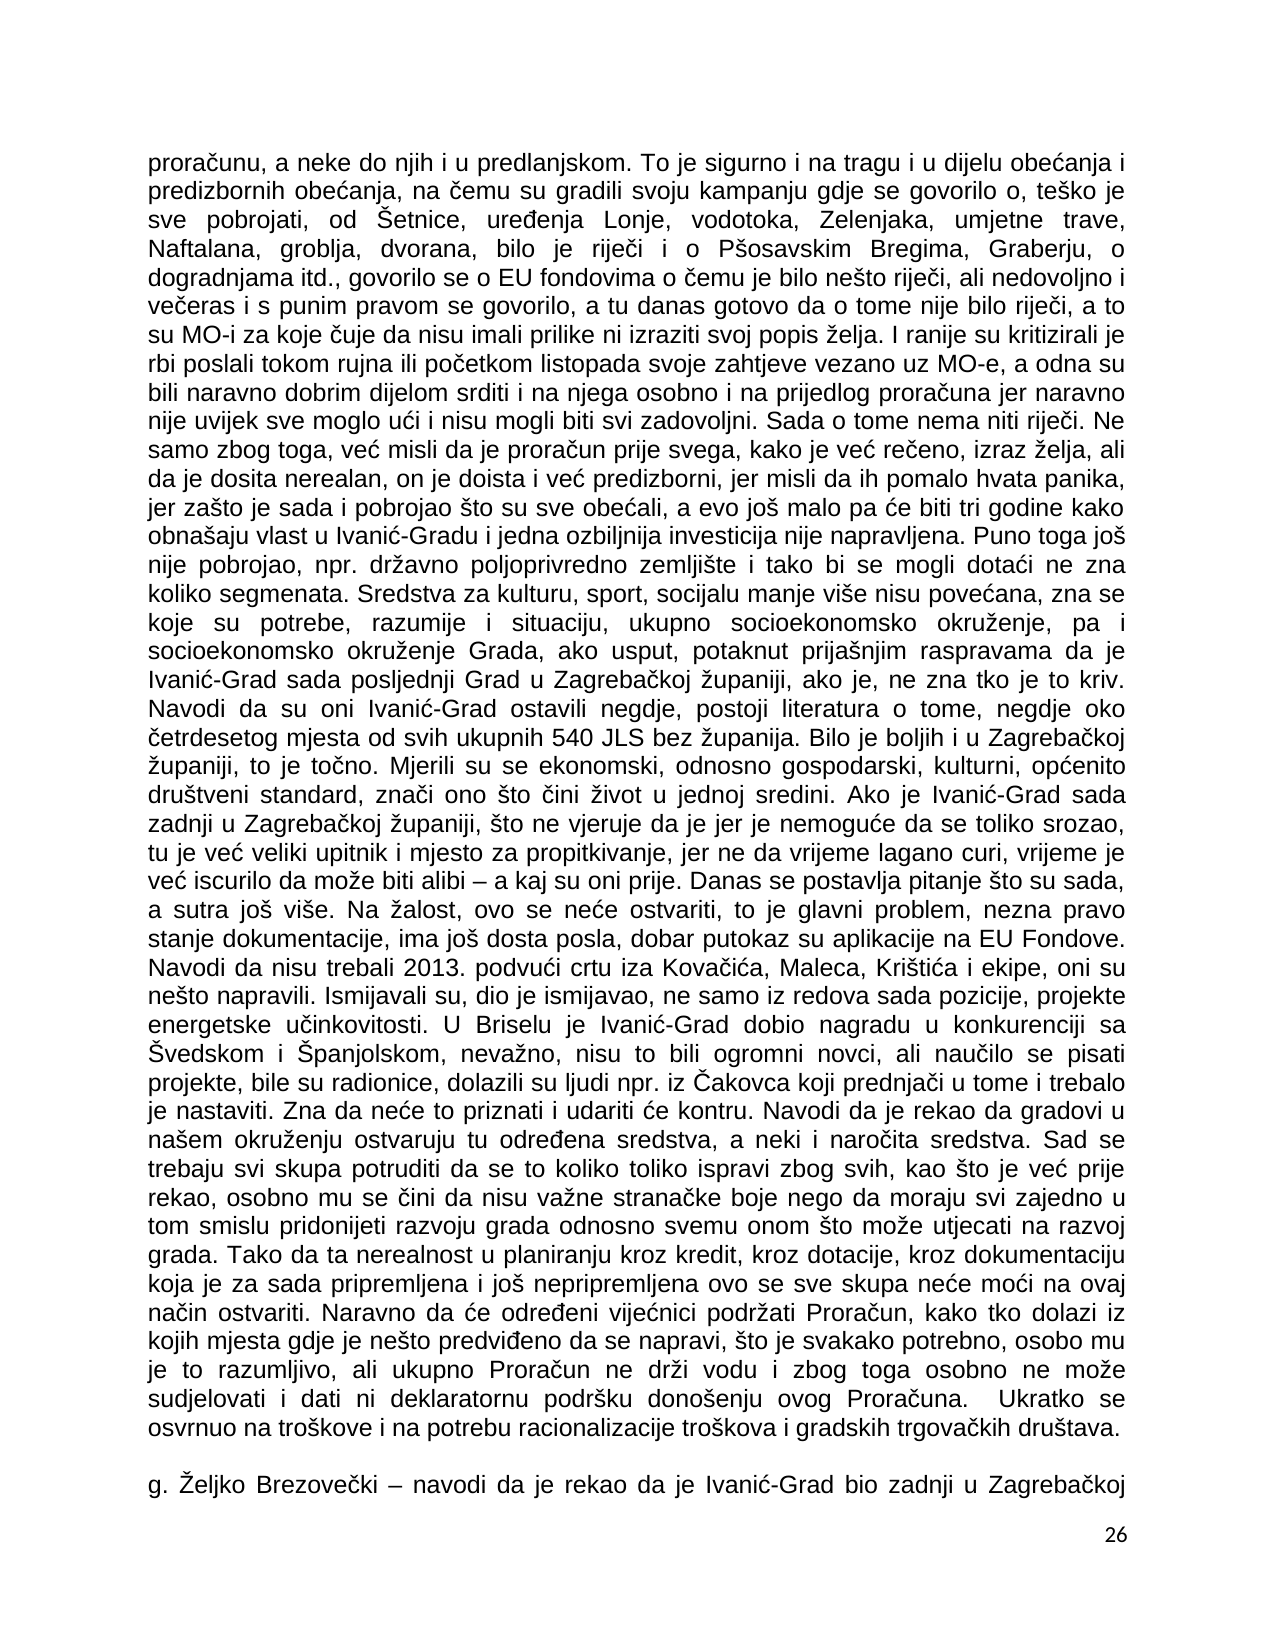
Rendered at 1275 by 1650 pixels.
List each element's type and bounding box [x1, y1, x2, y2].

text [148, 148, 1127, 1441]
text [148, 1470, 1127, 1499]
